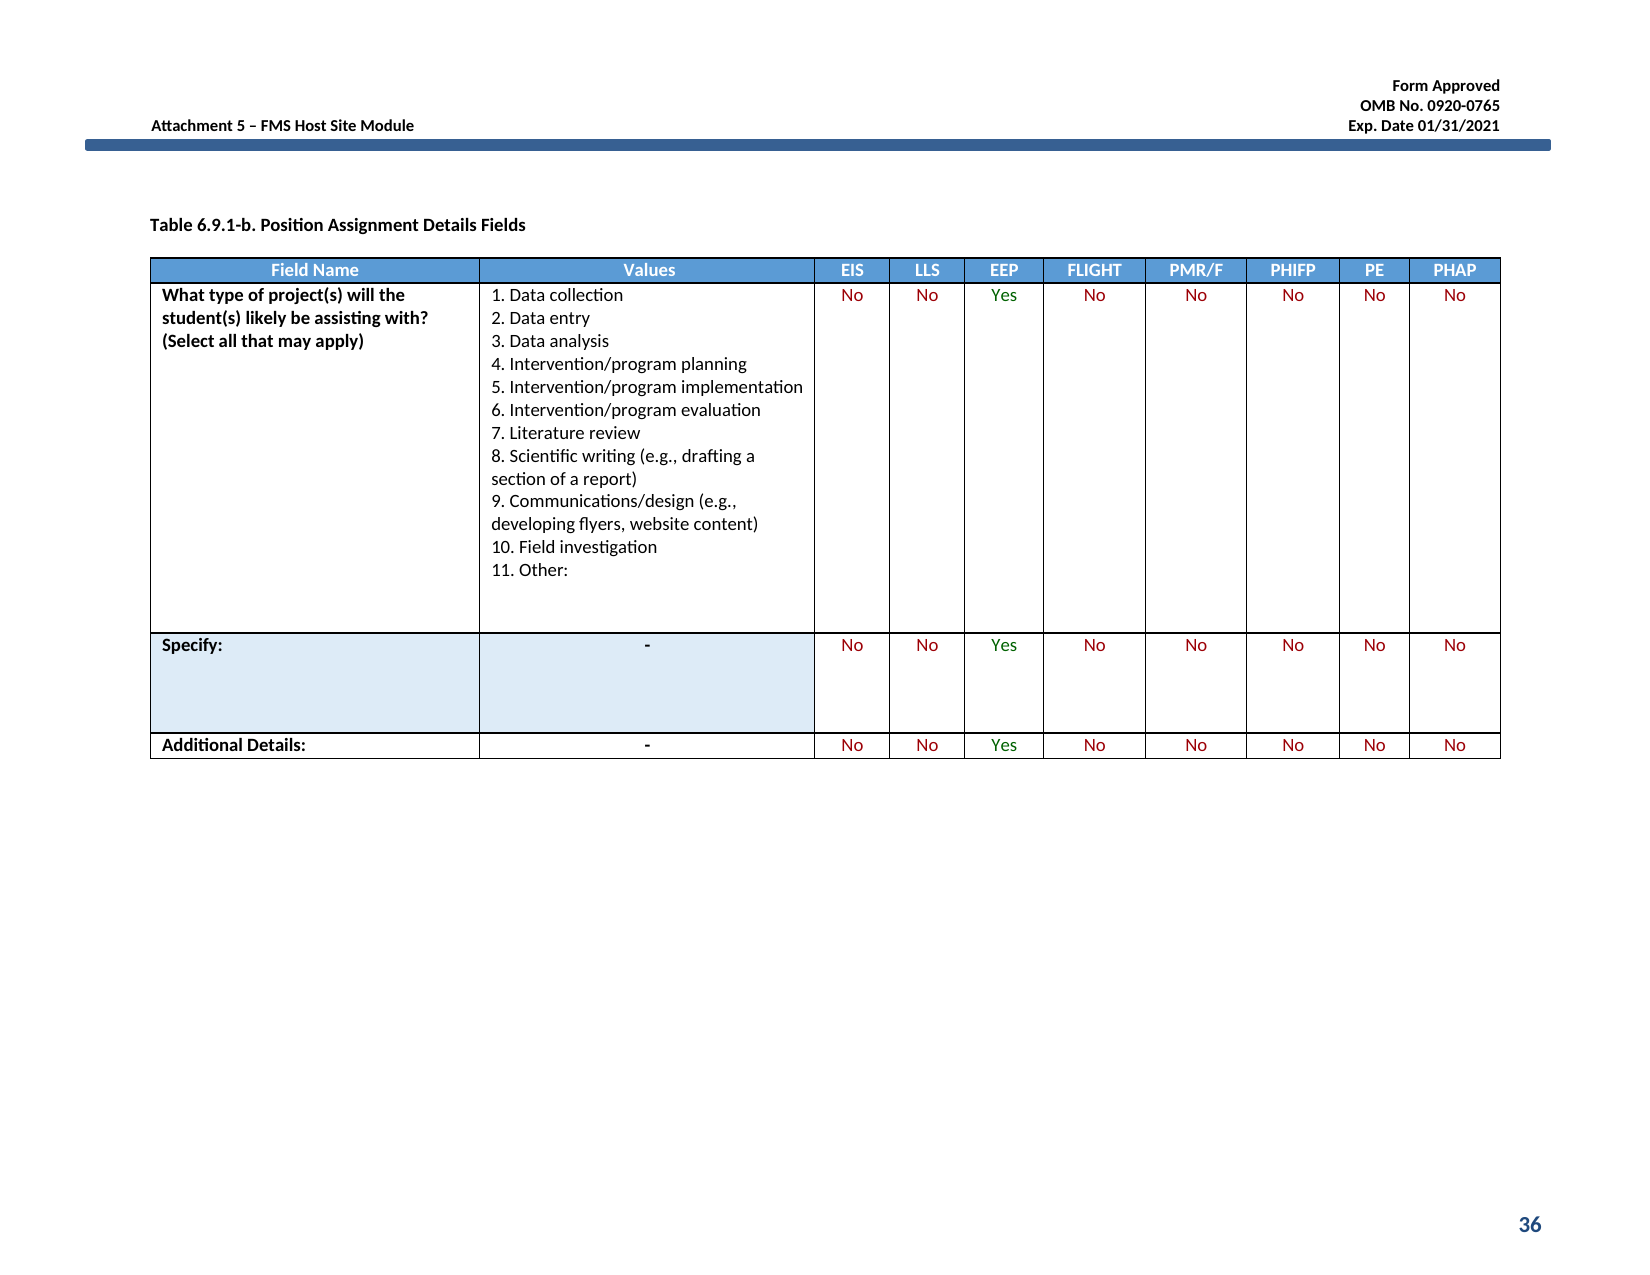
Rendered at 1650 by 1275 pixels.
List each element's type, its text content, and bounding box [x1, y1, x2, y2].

table_cell No [1410, 284, 1500, 632]
table_cell No [1410, 734, 1500, 757]
table_cell No [890, 734, 964, 757]
table_header EEP [965, 259, 1043, 282]
table_cell No [1247, 284, 1339, 632]
table_cell No [1146, 634, 1246, 732]
table_cell No [1044, 284, 1145, 632]
table_cell Yes [965, 734, 1043, 757]
table_cell No [1044, 634, 1145, 732]
table_cell Yes [965, 634, 1043, 732]
table_cell No [1146, 284, 1246, 632]
table_cell What type of project(s) will the student(s) likely be assisting with? (Select all that may apply) [151, 284, 479, 632]
table_header Field Name [151, 259, 479, 282]
table_cell No [890, 284, 964, 632]
table_cell No [1247, 634, 1339, 732]
table_cell - [480, 634, 814, 732]
table_cell No [1340, 634, 1409, 732]
table_header PHIFP [1247, 259, 1339, 282]
table_cell 1. Data collection 2. Data entry 3. Data analysis 4. Intervention/program planning 5. Intervention/program implementation 6. Intervention/program evaluation 7. Literature review 8. Scientific writing (e.g., drafting a section of a report) 9. Communications/design (e.g., developing flyers, website content) 10. Field investigation 11. Other: [480, 284, 814, 632]
table_cell No [890, 634, 964, 732]
table_cell No [1340, 284, 1409, 632]
table_header Values [480, 259, 814, 282]
table_cell No [1247, 734, 1339, 757]
table_cell Additional Details: [151, 734, 479, 757]
table_cell No [815, 634, 889, 732]
table_cell Specify: [151, 634, 479, 732]
table_cell - [480, 734, 814, 757]
text Table 6.9.1-b. Position Assignment Details Fields [150, 214, 1500, 237]
table_cell No [1146, 734, 1246, 757]
table_header PE [1340, 259, 1409, 282]
table_cell Yes [965, 284, 1043, 632]
table_header PHAP [1410, 259, 1500, 282]
table_header FLIGHT [1044, 259, 1145, 282]
table_header EIS [815, 259, 889, 282]
table_cell No [1340, 734, 1409, 757]
table_cell No [815, 734, 889, 757]
table_cell No [815, 284, 889, 632]
table_header LLS [890, 259, 964, 282]
table_cell No [1044, 734, 1145, 757]
table_cell No [1410, 634, 1500, 732]
table_header PMR/F [1146, 259, 1246, 282]
